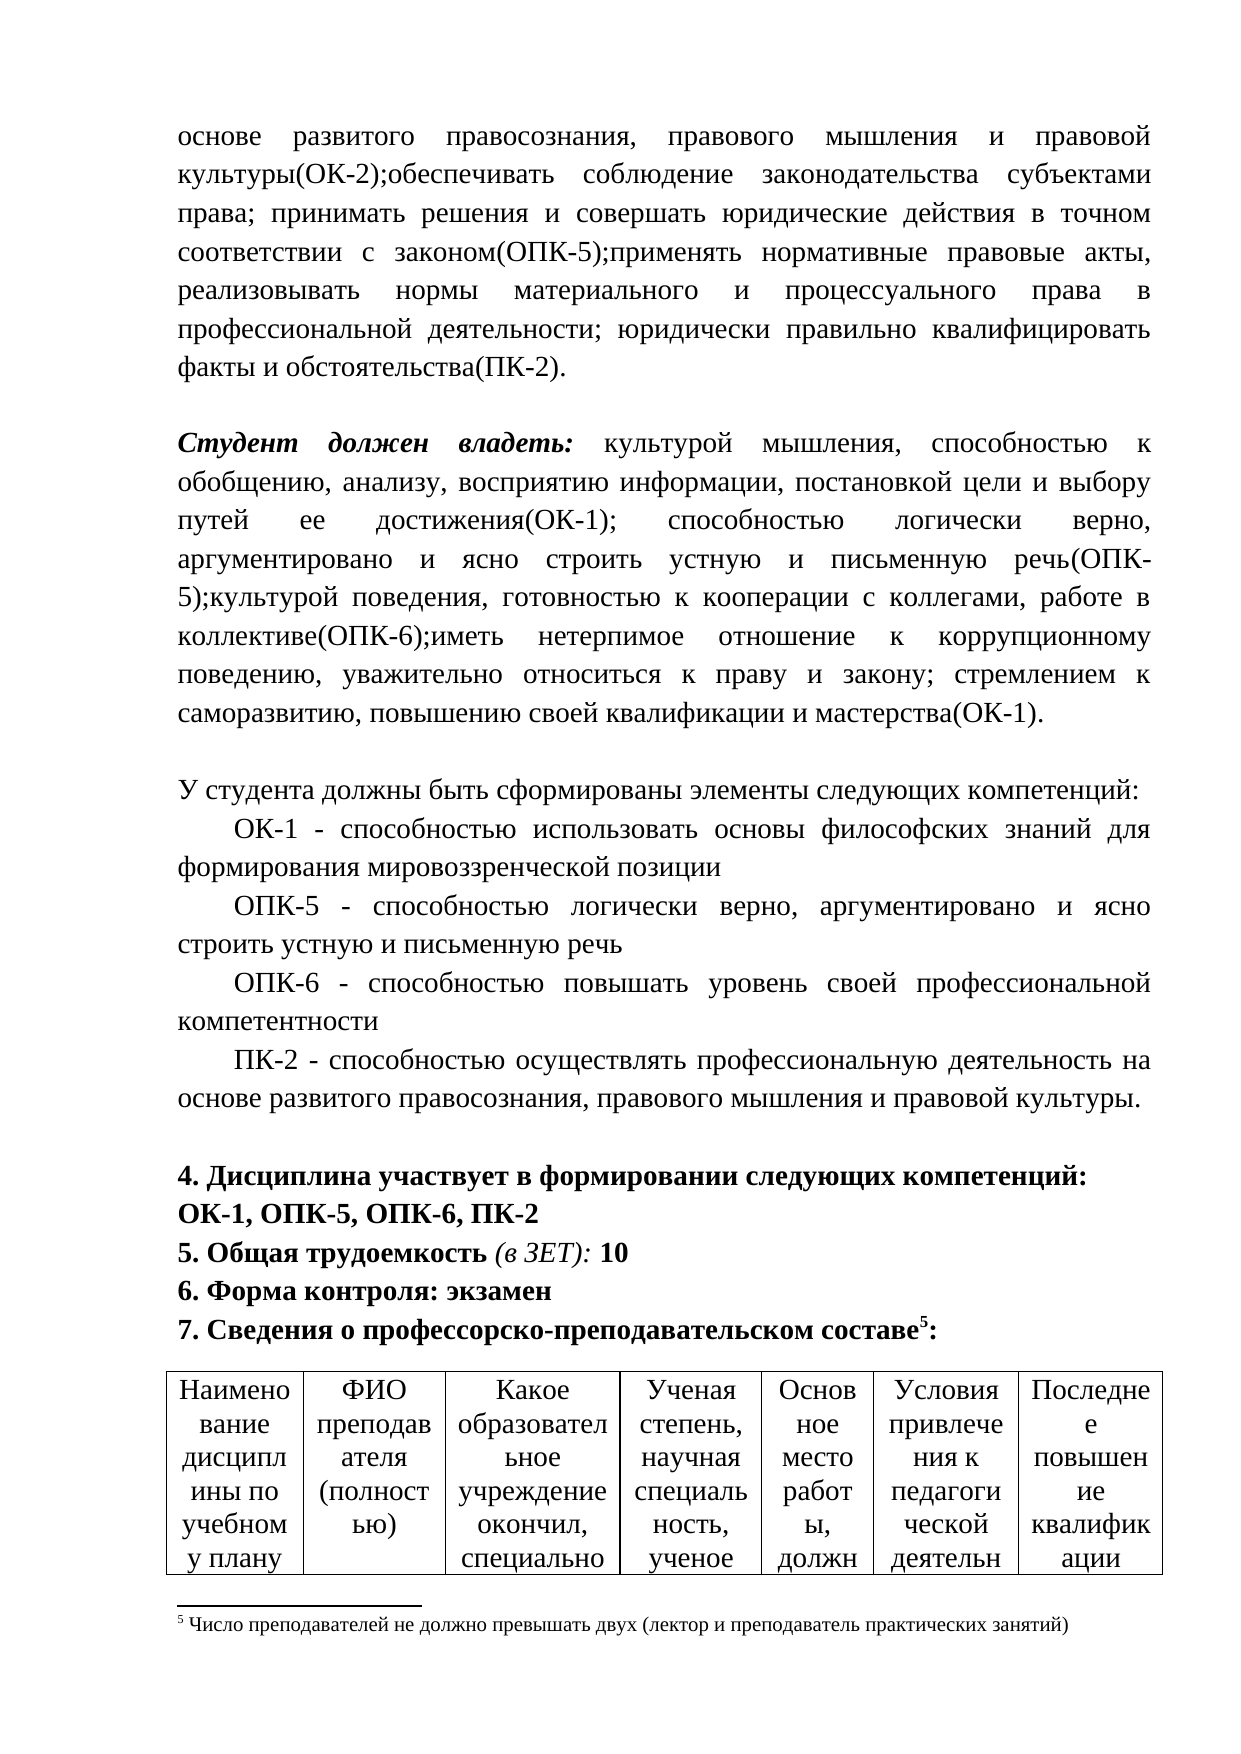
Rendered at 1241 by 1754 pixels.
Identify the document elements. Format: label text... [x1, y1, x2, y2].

table_cell Студент должен владеть: культурой мышления, способностью к обобщению, анализу, восприятию информации, постановкой цели и выбору путей ее достижения(ОК-1); способностью логически верно, аргументировано и ясно строить устную и письменную речь(ОПК-5);культурой поведения, готовностью к кооперации с коллегами, работе в коллективе(ОПК-6);иметь нетерпимое отношение к коррупционному поведению, уважительно относиться к праву и закону; стремлением к саморазвитию, повышению своей квалификации и мастерства(ОК-1). [166, 387, 1163, 772]
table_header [304, 1372, 445, 1573]
text 5. Общая трудоемкость (в ЗЕТ): 10 [177, 1235, 1152, 1268]
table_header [762, 1372, 873, 1573]
text 4. Дисциплина участвует в формировании следующих компетенций: [177, 1158, 1152, 1191]
text ОК-1, ОПК-5, ОПК-6, ПК-2 [177, 1196, 1152, 1230]
text 7. Сведения о профессорско-преподавательском составе: [177, 1312, 1152, 1345]
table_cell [166, 118, 1163, 387]
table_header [1019, 1372, 1162, 1573]
table_cell У студента должны быть сформированы элементы следующих компетенций: ОК-1 - способностью использовать основы философских знаний для формирования мировоззренческой позиции ОПК-5 - способностью логически верно, аргументировано и ясно строить устную и письменную речь ОПК-6 - способностью повышать уровень своей профессиональной компетентности ПК-2 - способностью осуществлять профессиональную деятельность на основе развитого правосознания, правового мышления и правовой культуры. [166, 772, 1163, 1158]
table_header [446, 1372, 619, 1573]
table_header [167, 1372, 303, 1573]
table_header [621, 1372, 761, 1573]
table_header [874, 1372, 1018, 1573]
text 6. Форма контроля: экзамен [177, 1273, 1152, 1307]
